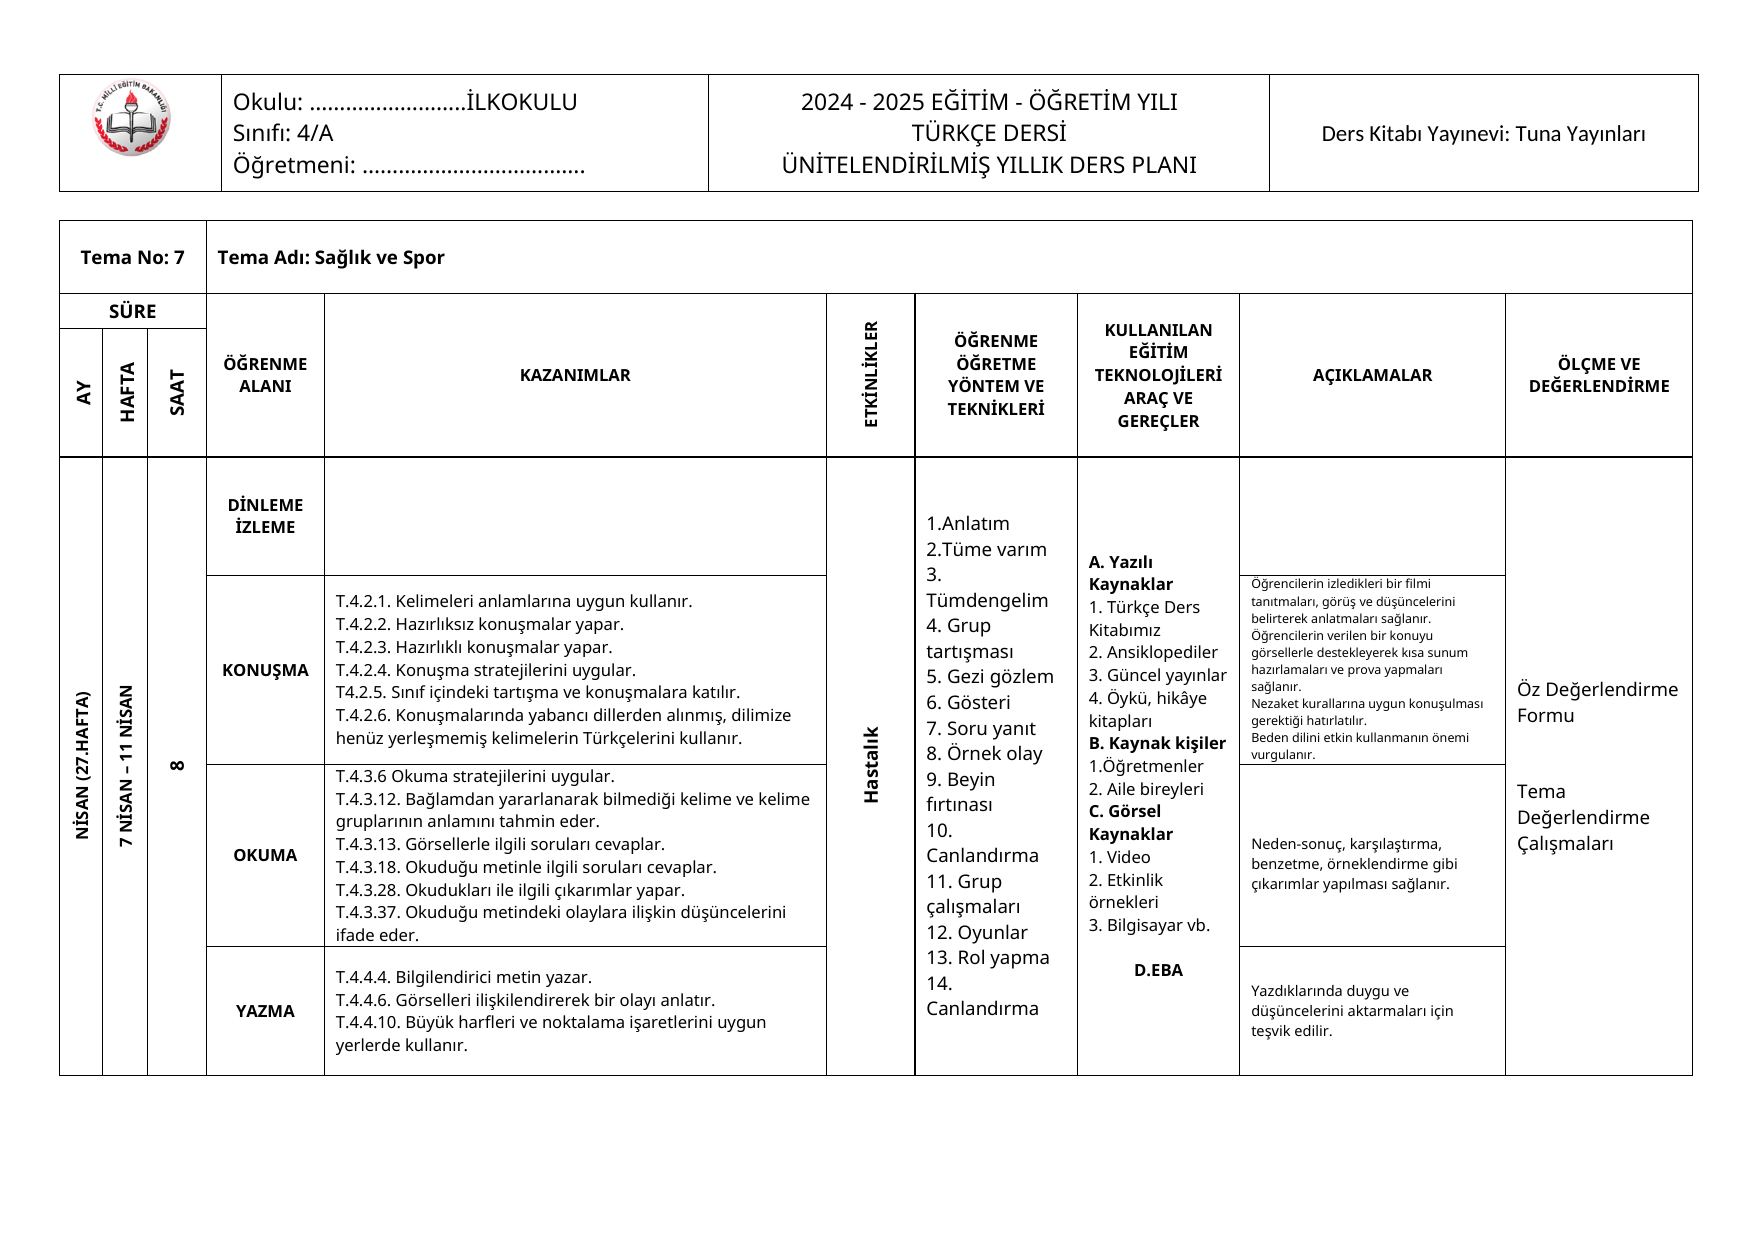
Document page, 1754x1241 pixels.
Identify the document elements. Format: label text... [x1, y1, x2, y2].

table_cell KONUŞMA [207, 576, 324, 763]
table_cell KULLANILAN EĞİTİM TEKNOLOJİLERİ ARAÇ VE GEREÇLER [1078, 294, 1239, 456]
table_cell Neden-sonuç, karşılaştırma, benzetme, örneklendirme gibi çıkarımlar yapılması sağlanır. [1240, 765, 1505, 946]
table_cell AÇIKLAMALAR [1240, 294, 1505, 456]
table_cell KAZANIMLAR [325, 294, 826, 456]
table_cell Öğrencilerin izledikleri bir filmi tanıtmaları, görüş ve düşüncelerini belirterek anlatmaları sağlanır. Öğrencilerin verilen bir konuyu görsellerle destekleyerek kısa sunum hazırlamaları ve prova yapmaları sağlanır. Nezaket kurallarına uygun konuşulması gerektiği hatırlatılır. Beden dilini etkin kullanmanın önemi vurgulanır. [1240, 576, 1505, 763]
table_cell ETKİNLİKLER [827, 294, 914, 456]
table_cell ÖLÇME VE DEĞERLENDİRME [1506, 294, 1692, 456]
table_cell OKUMA [207, 765, 324, 946]
table_cell SAAT [148, 329, 206, 456]
table_cell T.4.3.6 Okuma stratejilerini uygular. T.4.3.12. Bağlamdan yararlanarak bilmediği kelime ve kelime gruplarının anlamını tahmin eder. T.4.3.13. Görsellerle ilgili soruları cevaplar. T.4.3.18. Okuduğu metinle ilgili soruları cevaplar. T.4.3.28. Okudukları ile ilgili çıkarımlar yapar. T.4.3.37. Okuduğu metindeki olaylara ilişkin düşüncelerini ifade eder. [325, 765, 826, 946]
table_cell T.4.4.4. Bilgilendirici metin yazar. T.4.4.6. Görselleri ilişkilendirerek bir olayı anlatır. T.4.4.10. Büyük harfleri ve noktalama işaretlerini uygun yerlerde kullanır. [325, 947, 826, 1074]
table_header Tema No: 7 [60, 221, 206, 293]
table_cell AY [60, 329, 102, 456]
table_header Tema Adı: Sağlık ve Spor [207, 221, 1692, 293]
table_cell YAZMA [207, 947, 324, 1074]
table_cell Öz Değerlendirme Formu Tema Değerlendirme Çalışmaları [1506, 458, 1692, 1074]
table_cell Hastalık [827, 458, 914, 1074]
table_cell Yazdıklarında duygu ve düşüncelerini aktarmaları için teşvik edilir. [1240, 947, 1505, 1074]
table_cell ÖĞRENME ALANI [207, 294, 324, 456]
picture [86, 75, 176, 163]
table_cell HAFTA [103, 329, 147, 456]
table_cell NİSAN (27.HAFTA) [60, 458, 102, 1074]
table_cell DİNLEME İZLEME [207, 458, 324, 574]
table_cell ÖĞRENME ÖĞRETME YÖNTEM VE TEKNİKLERİ [916, 294, 1077, 456]
table_cell [325, 458, 826, 574]
table_cell 1.Anlatım 2.Tüme varım 3. Tümdengelim 4. Grup tartışması 5. Gezi gözlem 6. Gösteri 7. Soru yanıt 8. Örnek olay 9. Beyin fırtınası 10. Canlandırma 11. Grup çalışmaları 12. Oyunlar 13. Rol yapma 14. Canlandırma [916, 458, 1077, 1074]
table_cell 8 [148, 458, 206, 1074]
table_cell 7 NİSAN – 11 NİSAN [103, 458, 147, 1074]
table_cell T.4.2.1. Kelimeleri anlamlarına uygun kullanır. T.4.2.2. Hazırlıksız konuşmalar yapar. T.4.2.3. Hazırlıklı konuşmalar yapar. T.4.2.4. Konuşma stratejilerini uygular. T4.2.5. Sınıf içindeki tartışma ve konuşmalara katılır. T.4.2.6. Konuşmalarında yabancı dillerden alınmış, dilimize henüz yerleşmemiş kelimelerin Türkçelerini kullanır. [325, 576, 826, 763]
table_cell A. Yazılı Kaynaklar 1. Türkçe Ders Kitabımız 2. Ansiklopediler 3. Güncel yayınlar 4. Öykü, hikâye kitapları B. Kaynak kişiler 1.Öğretmenler 2. Aile bireyleri C. Görsel Kaynaklar 1. Video 2. Etkinlik örnekleri 3. Bilgisayar vb. D.EBA [1078, 458, 1239, 1074]
table_cell [1240, 458, 1505, 574]
table_cell SÜRE [60, 294, 206, 328]
